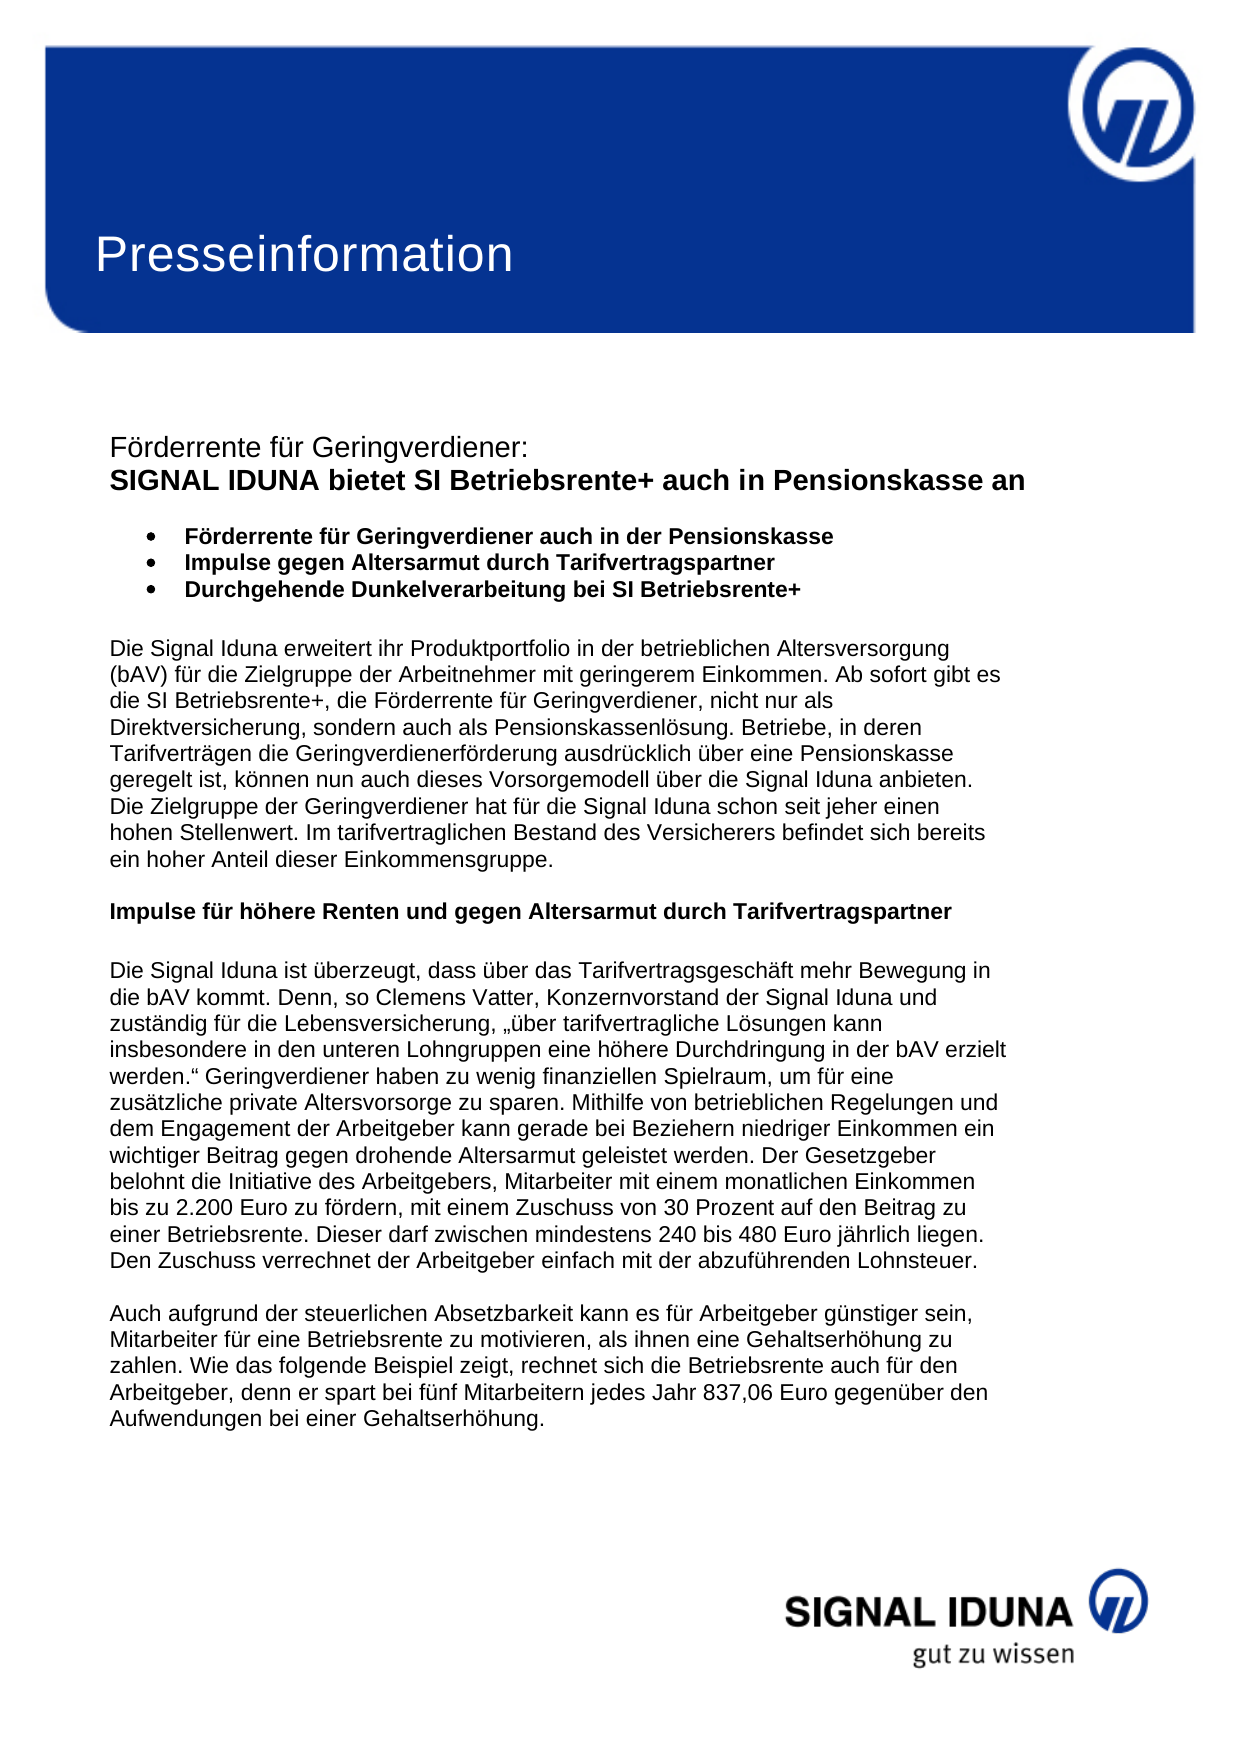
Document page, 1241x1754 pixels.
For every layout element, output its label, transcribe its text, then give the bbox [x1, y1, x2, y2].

text Die Signal Iduna ist überzeugt, dass über das Tarifvertragsgeschäft mehr Bewegung in die bAV kommt. Denn, so Clemens Vatter, Konzernvorstand der Signal Iduna und zuständig für die Lebensversicherung, „über tarifvertragliche Lösungen kann insbesondere in den unteren Lohngruppen eine höhere Durchdringung in der bAV erzielt werden.“ Geringverdiener haben zu wenig finanziellen Spielraum, um für eine zusätzliche private Altersvorsorge zu sparen. Mithilfe von betrieblichen Regelungen und dem Engagement der Arbeitgeber kann gerade bei Beziehern niedriger Einkommen ein wichtiger Beitrag gegen drohende Altersarmut geleistet werden. Der Gesetzgeber belohnt die Initiative des Arbeitgebers, Mitarbeiter mit einem monatlichen Einkommen bis zu 2.200 Euro zu fördern, mit einem Zuschuss von 30 Prozent auf den Beitrag zu einer Betriebsrente. Dieser darf zwischen mindestens 240 bis 480 Euro jährlich liegen. Den Zuschuss verrechnet der Arbeitgeber einfach mit der abzuführenden Lohnsteuer. [109, 957, 1010, 1273]
list Durchgehende Dunkelverarbeitung bei SI Betriebsrente+ [147, 576, 1010, 602]
list Impulse gegen Altersarmut durch Tarifvertragspartner [147, 549, 1010, 576]
text Auch aufgrund der steuerlichen Absetzbarkeit kann es für Arbeitgeber günstiger sein, Mitarbeiter für eine Betriebsrente zu motivieren, als ihnen eine Gehaltserhöhung zu zahlen. Wie das folgende Beispiel zeigt, rechnet sich die Betriebsrente auch für den Arbeitgeber, denn er spart bei fünf Mitarbeitern jedes Jahr 837,06 Euro gegenüber den Aufwendungen bei einer Gehaltserhöhung. [109, 1300, 1010, 1432]
text Die Signal Iduna erweitert ihr Produktportfolio in der betrieblichen Altersversorgung (bAV) für die Zielgruppe der Arbeitnehmer mit geringerem Einkommen. Ab sofort gibt es die SI Betriebsrente+, die Förderrente für Geringverdiener, nicht nur als Direktversicherung, sondern auch als Pensionskassenlösung. Betriebe, in deren Tarifverträgen die Geringverdienerförderung ausdrücklich über eine Pensionskasse geregelt ist, können nun auch dieses Vorsorgemodell über die Signal Iduna anbieten. Die Zielgruppe der Geringverdiener hat für die Signal Iduna schon seit jeher einen hohen Stellenwert. Im tarifvertraglichen Bestand des Versicherers befindet sich bereits ein hoher Anteil dieser Einkommensgruppe. [109, 635, 1010, 872]
text Impulse für höhere Renten und gegen Altersarmut durch Tarifvertragspartner [109, 898, 1010, 924]
picture [0, 1, 1241, 333]
list Förderrente für Geringverdiener auch in der Pensionskasse [147, 523, 1010, 549]
text Förderrente für Geringverdiener: SIGNAL IDUNA bietet SI Betriebsrente+ auch in Pensionskasse an [109, 429, 1240, 497]
